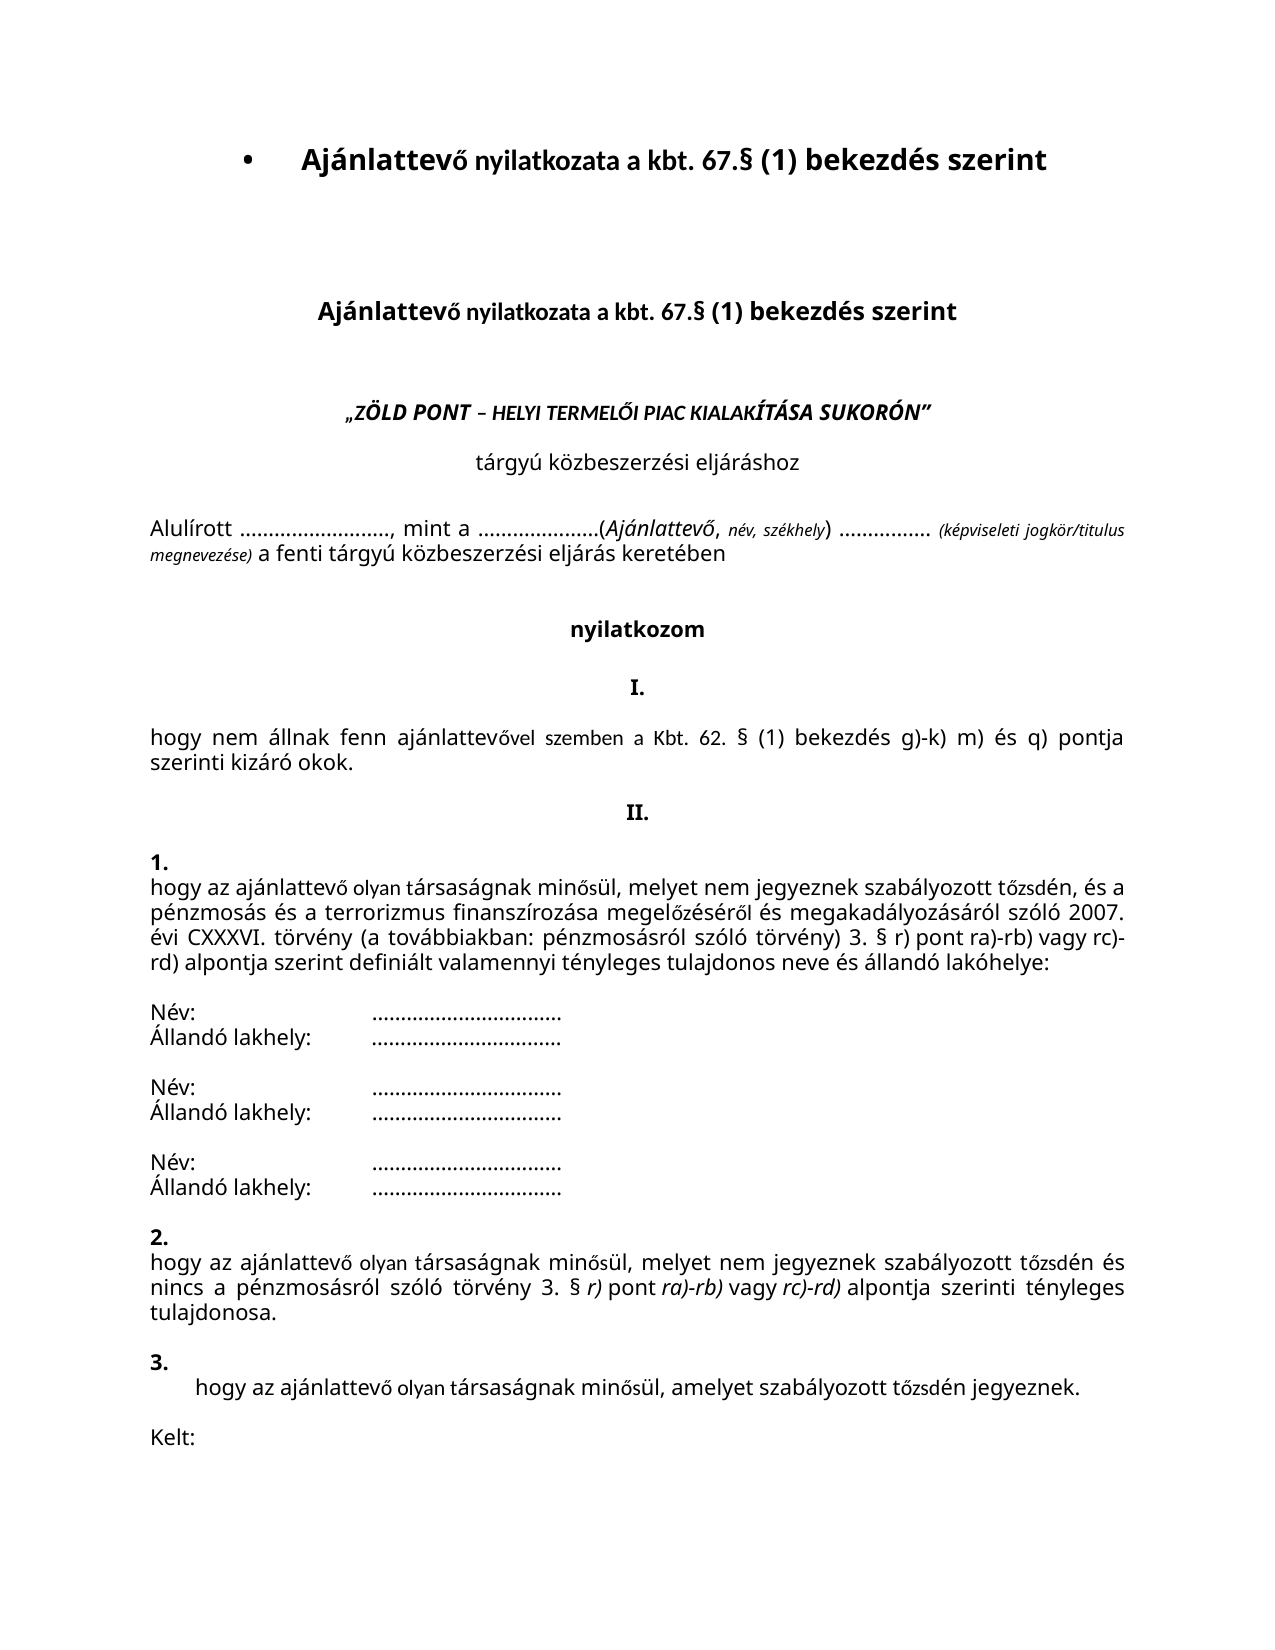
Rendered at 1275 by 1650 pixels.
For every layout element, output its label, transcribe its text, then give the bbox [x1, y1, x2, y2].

text hogy az ajánlattevő olyan társaságnak minősül, amelyet szabályozott tőzsdén jegyeznek. [150, 1375, 1125, 1400]
text Alulírott …………………….., mint a …………………(Ajánlattevő, név, székhely) ……………. (képviseleti jogkör/titulus megnevezése) a fenti tárgyú közbeszerzési eljárás keretében [150, 517, 1125, 567]
list Ajánlattevő nyilatkozata a kbt. 67.§ (1) bekezdés szerint [165, 150, 765, 175]
text Állandó lakhely: …………………………… [150, 1025, 1125, 1050]
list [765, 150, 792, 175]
text tárgyú közbeszerzési eljáráshoz [150, 450, 1125, 475]
text 1. [150, 850, 1125, 875]
text Név: …………………………… [150, 1150, 1125, 1175]
text Név: …………………………… [150, 1075, 1125, 1100]
text hogy az ajánlattevő olyan társaságnak minősül, melyet nem jegyeznek szabályozott tőzsdén és nincs a pénzmosásról szóló törvény 3. § r) pont ra)-rb) vagy rc)-rd) alpontja szerinti tényleges tulajdonosa. [150, 1250, 1125, 1325]
text 2. [150, 1225, 1125, 1250]
text Név: …………………………… [150, 1000, 1125, 1025]
text Kelt: [150, 1425, 1125, 1450]
text I. [150, 675, 1125, 700]
text hogy nem állnak fenn ajánlattevővel szemben a Kbt. 62. § (1) bekezdés g)-k) m) és q) pontja szerinti kizáró okok. [150, 725, 1125, 775]
text Állandó lakhely: …………………………… [150, 1100, 1125, 1125]
text 3. [150, 1350, 1125, 1375]
list Ajánlattevő nyilatkozata a kbt. 67.§ (1) bekezdés szerint [792, 150, 1125, 175]
text nyilatkozom [150, 614, 1125, 644]
text II. [150, 800, 1125, 825]
text Állandó lakhely: …………………………… [150, 1175, 1125, 1200]
text hogy az ajánlattevő olyan társaságnak minősül, melyet nem jegyeznek szabályozott tőzsdén, és a pénzmosás és a terrorizmus finanszírozása megelőzéséről és megakadályozásáról szóló 2007. évi CXXXVI. törvény (a továbbiakban: pénzmosásról szóló törvény) 3. § r) pont ra)-rb) vagy rc)-rd) alpontja szerint definiált valamennyi tényleges tulajdonos neve és állandó lakóhelye: [150, 875, 1125, 975]
text „ZÖLD PONT – HELYI TERMELŐI PIAC KIALAKÍTÁSA SUKORÓN” [150, 400, 1125, 425]
text Ajánlattevő nyilatkozata a kbt. 67.§ (1) bekezdés szerint [150, 300, 1125, 325]
